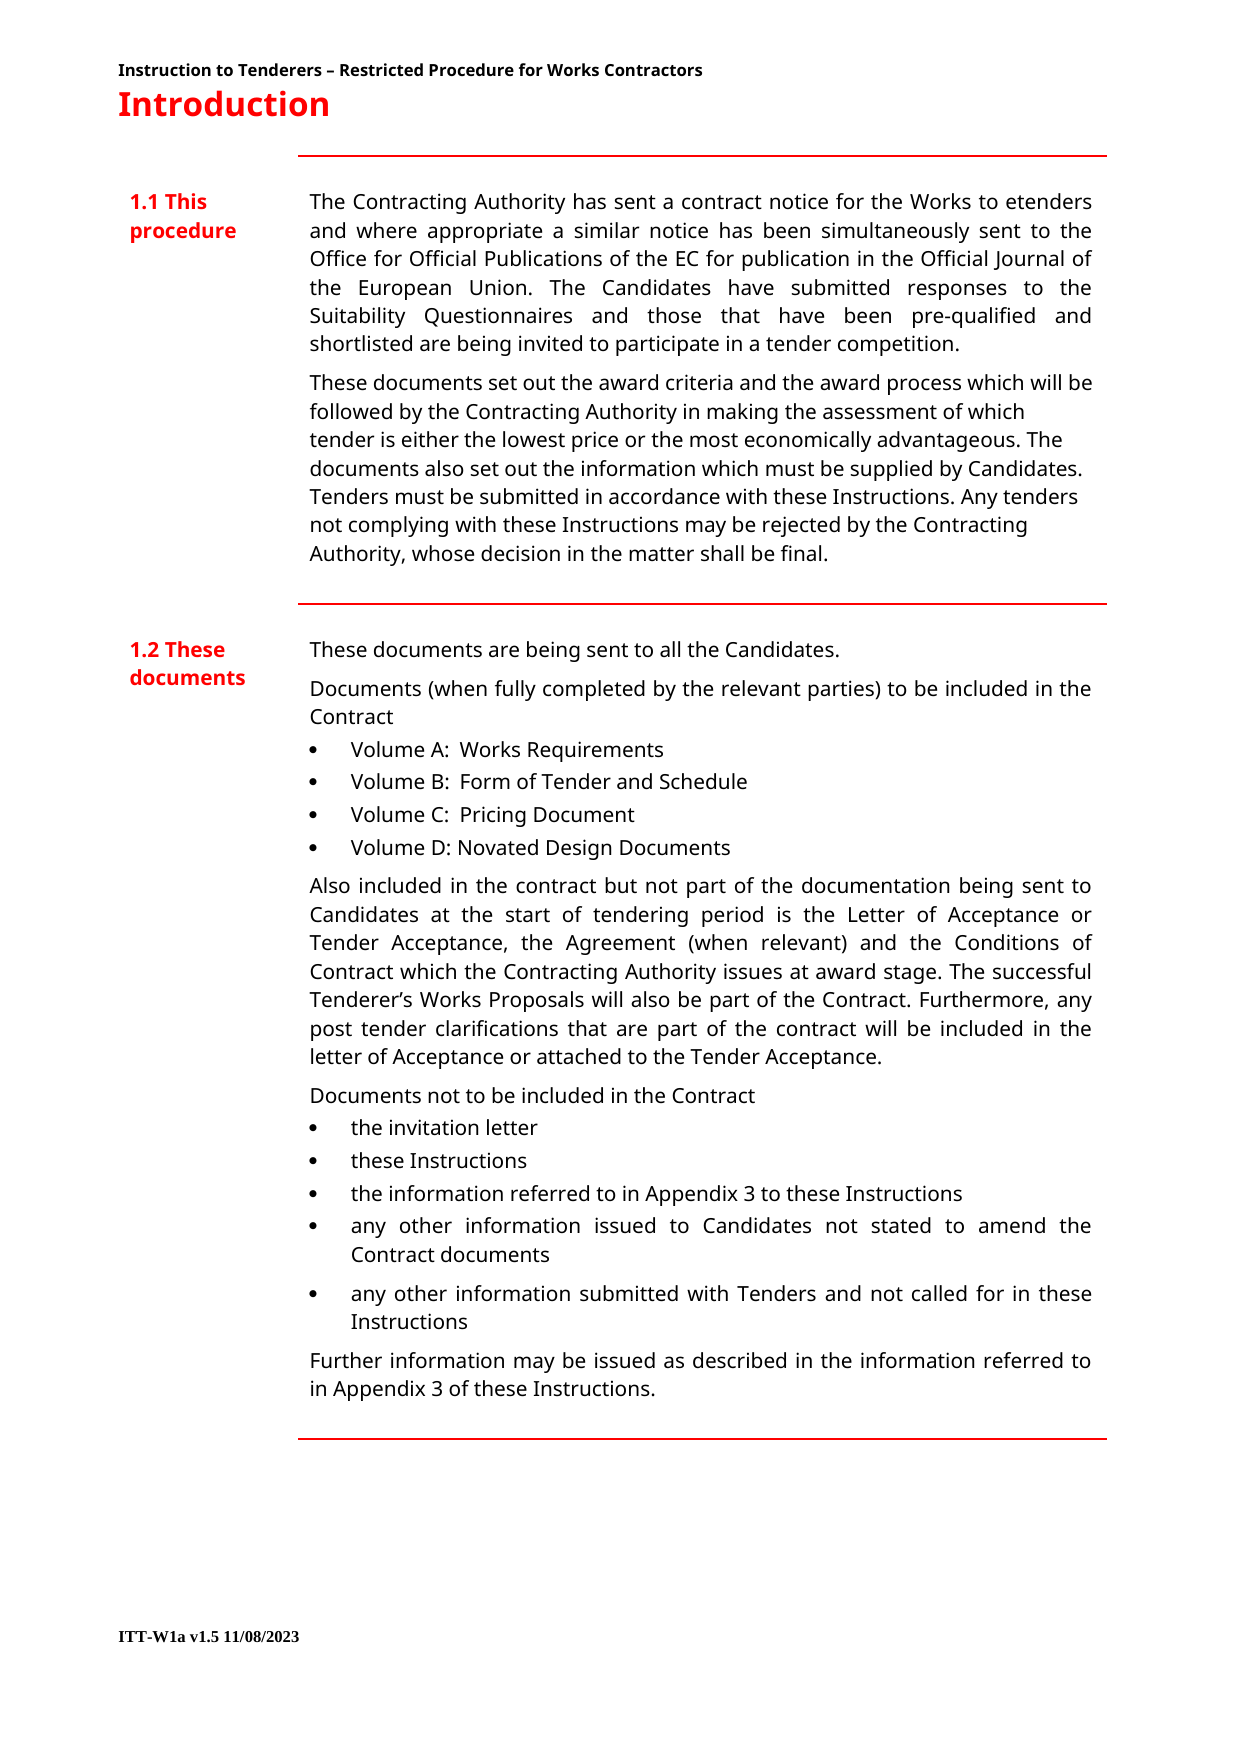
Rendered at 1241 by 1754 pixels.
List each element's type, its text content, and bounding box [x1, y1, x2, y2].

table_header These documents are being sent to all the Candidates. Documents (when fully completed by the relevant parties) to be included in the Contract Volume A: Works Requirements Volume B: Form of Tender and Schedule Volume C: Pricing Document Volume D: Novated Design Documents Also included in the contract but not part of the documentation being sent to Candidates at the start of tendering period is the Letter of Acceptance or Tender Acceptance, the Agreement (when relevant) and the Conditions of Contract which the Contracting Authority issues at award stage. The successful Tenderer’s Works Proposals will also be part of the Contract. Furthermore, any post tender clarifications that are part of the contract will be included in the letter of Acceptance or attached to the Tender Acceptance. Documents not to be included in the Contract the invitation letter these Instructions the information referred to in Appendix 3 to these Instructions any other information issued to Candidates not stated to amend the Contract documents any other information submitted with Tenders and not called for in these Instructions Further information may be issued as described in the information referred to in Appendix 3 of these Instructions. [298, 635, 1104, 1413]
table_header 1.2 These documents [118, 635, 298, 1413]
table_header 1.1 This procedure [118, 187, 298, 578]
table_header The Contracting Authority has sent a contract notice for the Works to etenders and where appropriate a similar notice has been simultaneously sent to the Office for Official Publications of the EC for publication in the Official Journal of the European Union. The Candidates have submitted responses to the Suitability Questionnaires and those that have been pre-qualified and shortlisted are being invited to participate in a tender competition. These documents set out the award criteria and the award process which will be followed by the Contracting Authority in making the assessment of which tender is either the lowest price or the most economically advantageous. The documents also set out the information which must be supplied by Candidates. Tenders must be submitted in accordance with these Instructions. Any tenders not complying with these Instructions may be rejected by the Contracting Authority, whose decision in the matter shall be final. [298, 187, 1104, 578]
